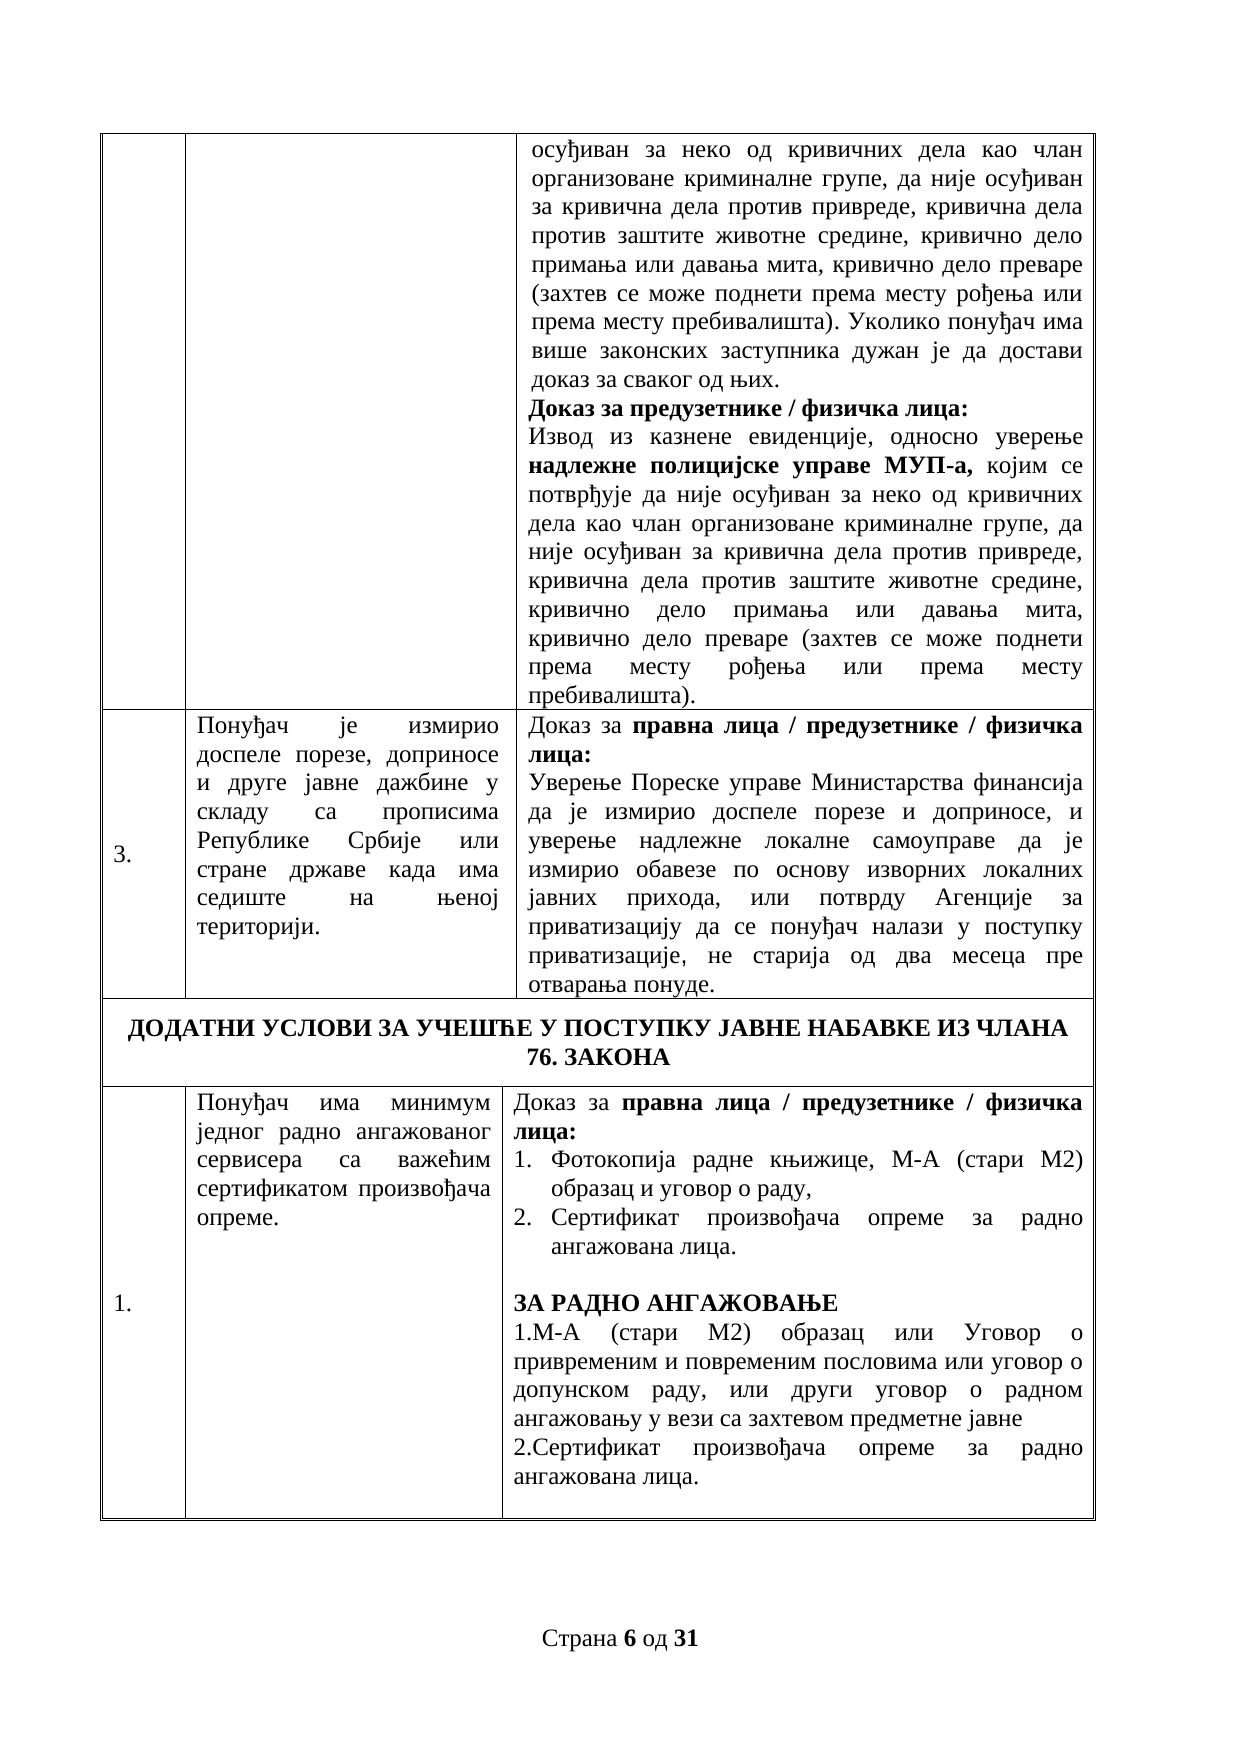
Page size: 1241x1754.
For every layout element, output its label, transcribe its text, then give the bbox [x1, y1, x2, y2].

table_cell [103, 1087, 185, 1518]
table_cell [186, 134, 516, 709]
table_cell [103, 134, 185, 709]
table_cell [517, 134, 1093, 709]
table_cell [103, 710, 185, 998]
table_cell Доказ за правна лица / предузетнике / физичка лица: Фотокопија радне књижице, М-А (стари М2) образац и уговор о раду, Сертификат произвођача опреме за радно ангажована лица. ЗА РАДНО АНГАЖОВАЊЕ 1.М-А (стари М2) образац или Уговор о привременим и повременим пословима или уговор о допунском раду, или други уговор о радном ангажовању у вези са захтевом предметне јавне 2.Сертификат произвођача опреме за радно ангажована лица. [503, 1087, 1093, 1518]
table_cell ДОДАТНИ УСЛОВИ ЗА УЧЕШЋЕ У ПОСТУПКУ ЈАВНЕ НАБАВКЕ ИЗ ЧЛАНА 76. ЗАКОНА [103, 999, 1093, 1086]
table_cell Понуђач је измирио доспеле порезе, доприносе и друге јавне дажбине у складу са прописима Републике Србије или стране државе када има седиште на њеној територији. [186, 710, 516, 998]
table_cell Понуђач има минимум једног радно ангажованог сервисера са важећим сертификатом произвођача опреме. [186, 1087, 502, 1518]
table_cell Доказ за правна лица / предузетнике / физичка лица: Уверење Пореске управе Министарства финансија да је измирио доспеле порезе и доприносе, и уверење надлежне локалне самоуправе да је измирио обавезе по основу изворних локалних јавних прихода, или потврду Агенције за приватизацију да се понуђач налази у поступку приватизације, не старија од два месеца пре отварања понуде. [517, 710, 1093, 998]
